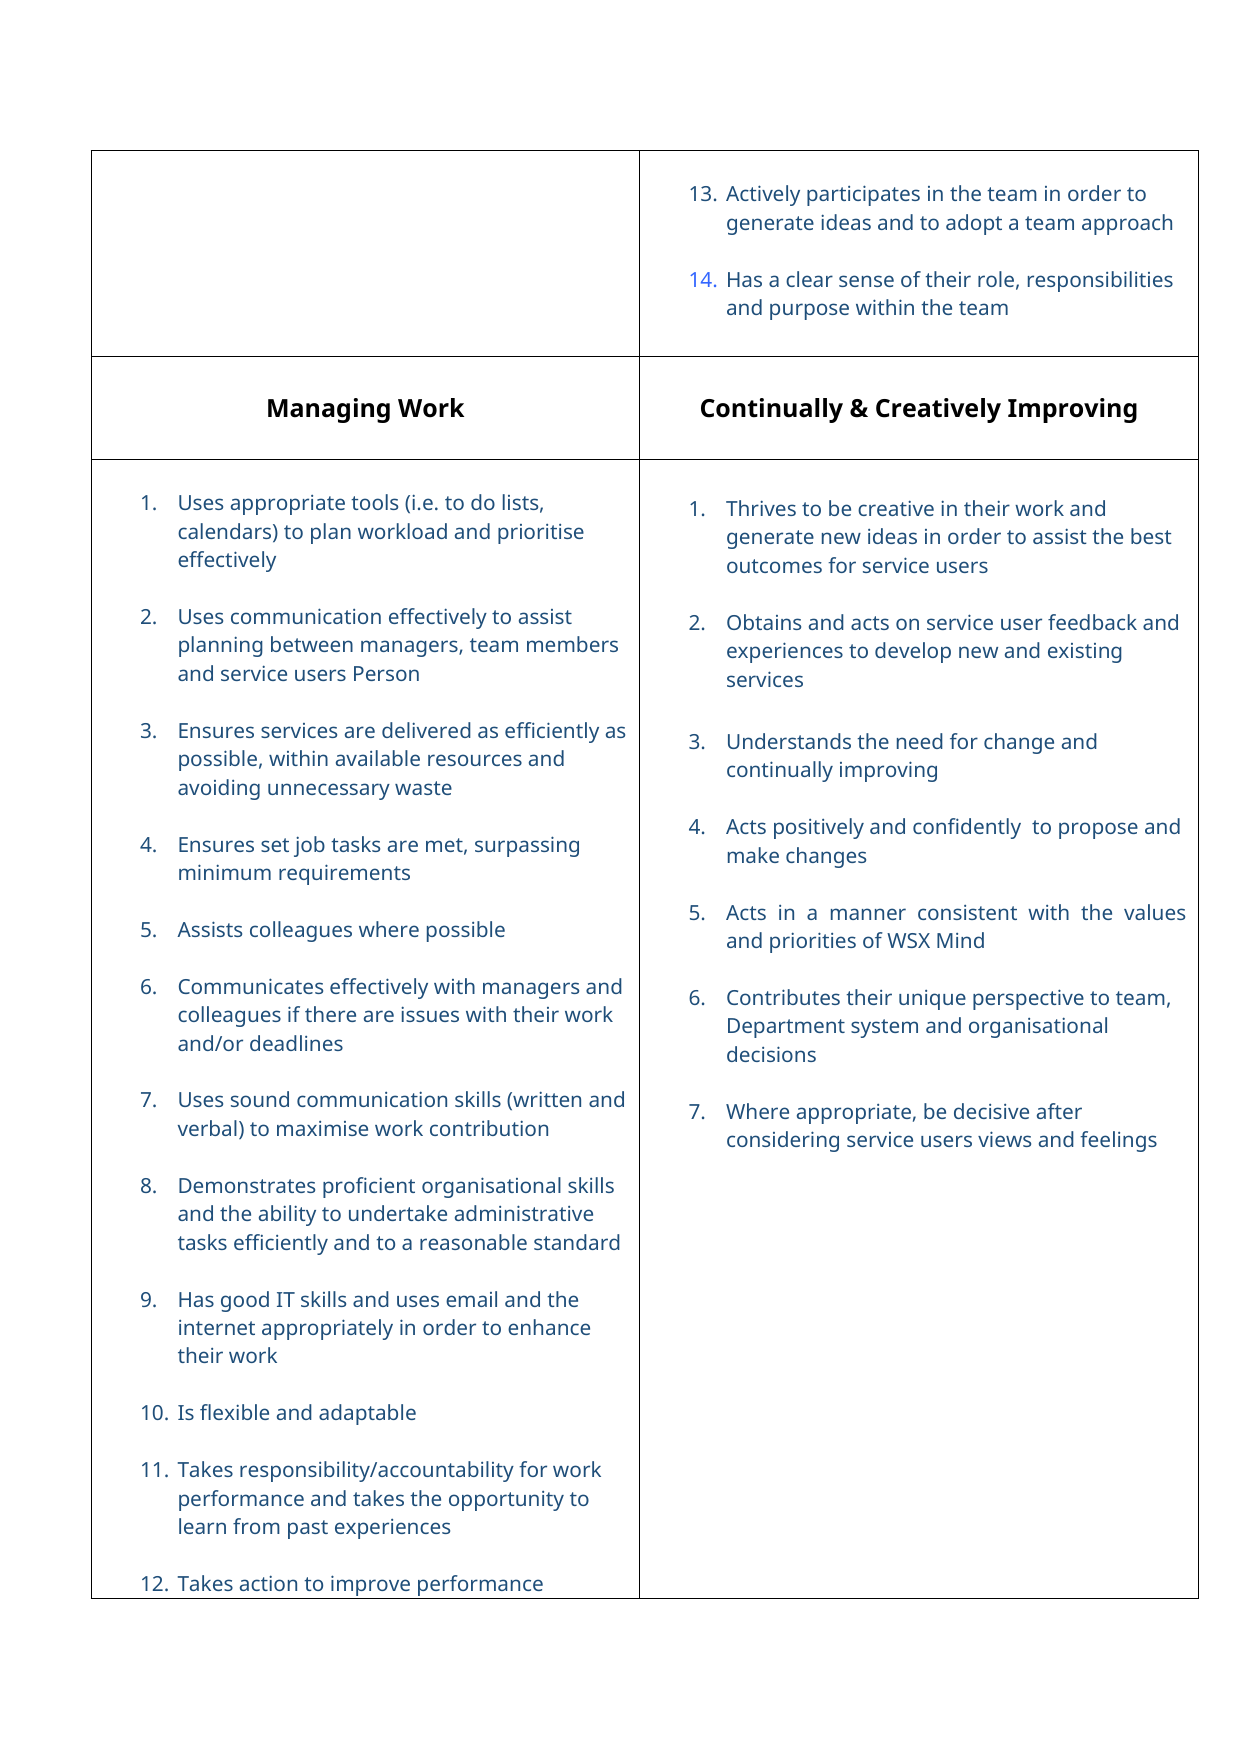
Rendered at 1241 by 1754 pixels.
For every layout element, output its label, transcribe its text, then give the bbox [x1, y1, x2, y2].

table_cell Managing Work [92, 357, 639, 459]
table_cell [92, 151, 639, 356]
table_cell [640, 151, 1198, 356]
table_cell Continually & Creatively Improving [640, 357, 1198, 459]
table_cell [640, 460, 1198, 1597]
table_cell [92, 460, 639, 1597]
